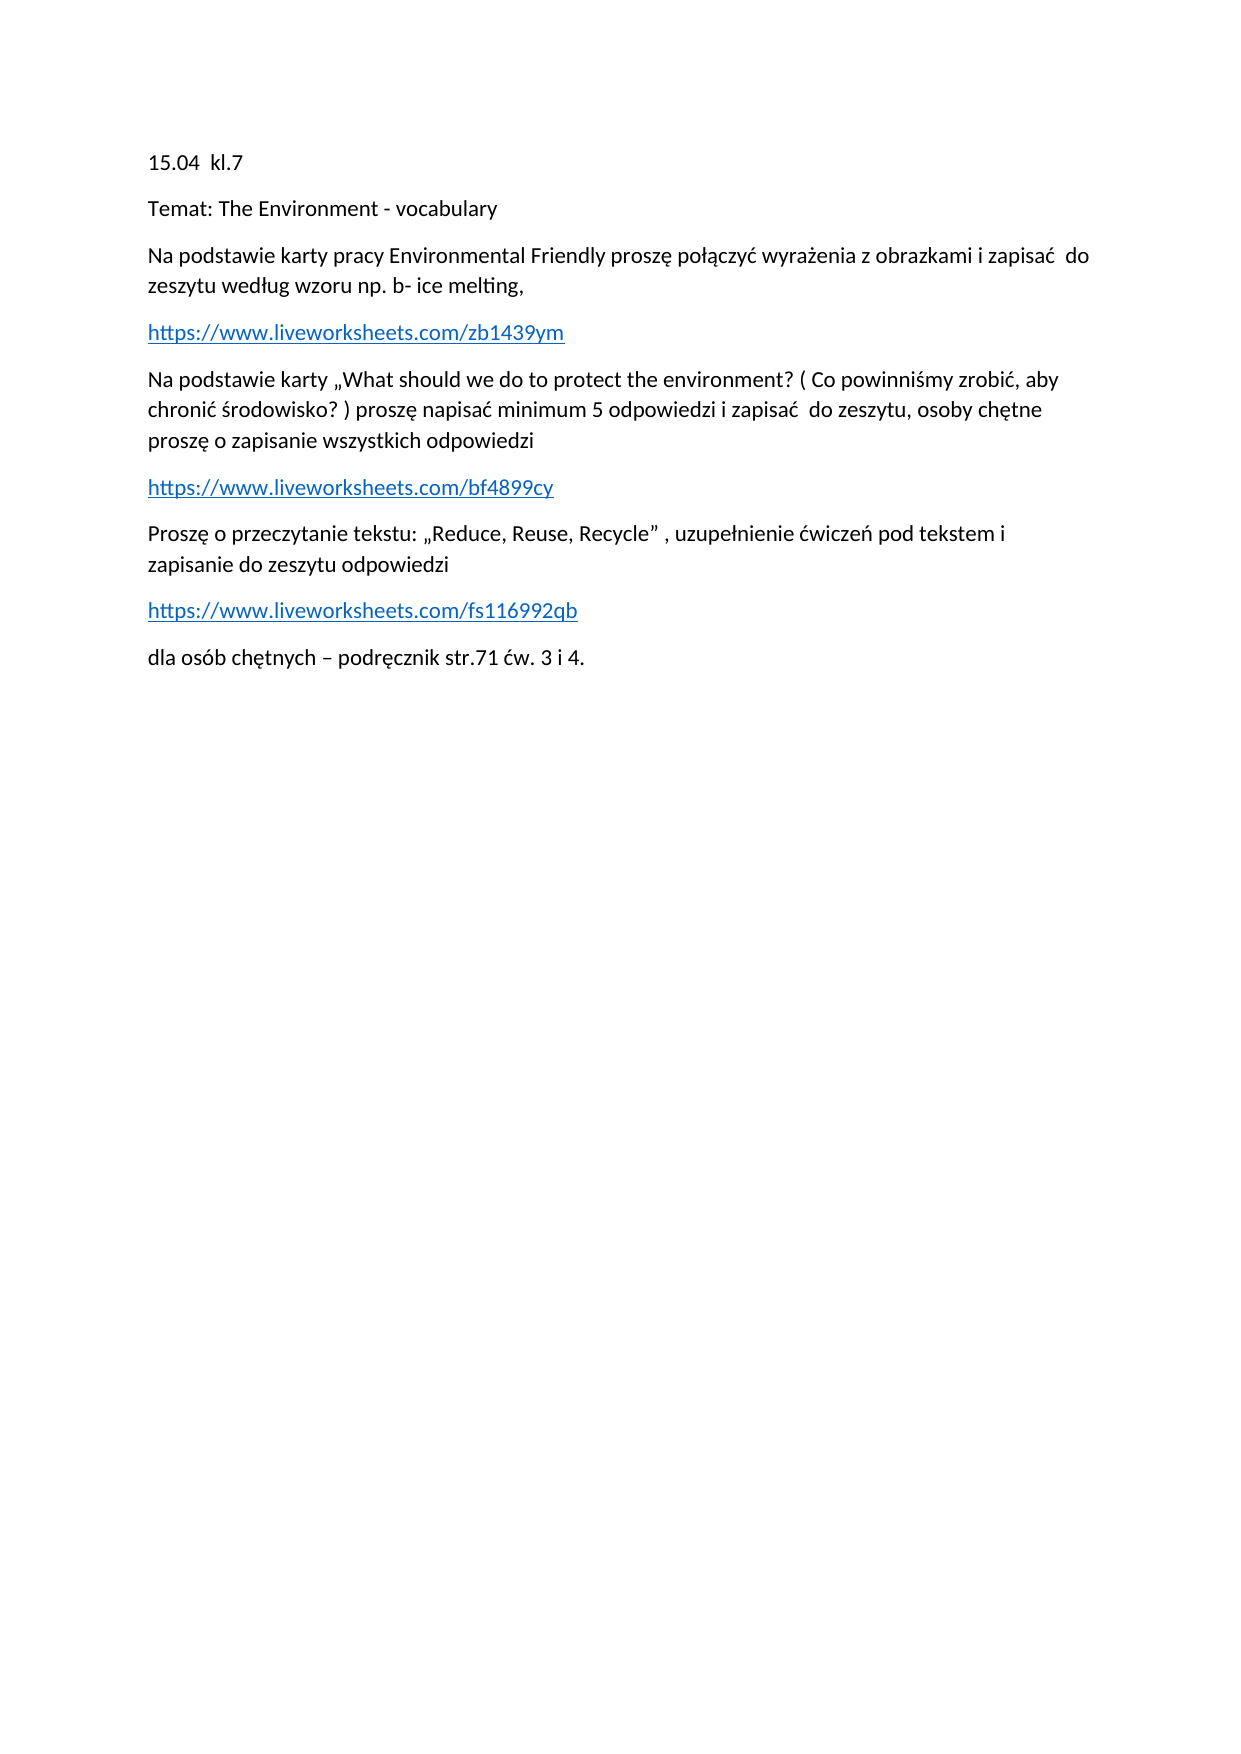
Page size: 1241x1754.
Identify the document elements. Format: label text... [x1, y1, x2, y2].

text Proszę o przeczytanie tekstu: „Reduce, Reuse, Recycle” , uzupełnienie ćwiczeń pod tekstem i zapisanie do zeszytu odpowiedzi [148, 519, 1093, 578]
text https://www.liveworksheets.com/zb1439ym [148, 318, 1093, 346]
text dla osób chętnych – podręcznik str.71 ćw. 3 i 4. [148, 643, 1093, 671]
text 15.04 kl.7 [148, 148, 1093, 176]
text Na podstawie karty „What should we do to protect the environment? ( Co powinniśmy zrobić, aby chronić środowisko? ) proszę napisać minimum 5 odpowiedzi i zapisać do zeszytu, osoby chętne proszę o zapisanie wszystkich odpowiedzi [148, 365, 1093, 454]
text Na podstawie karty pracy Environmental Friendly proszę połączyć wyrażenia z obrazkami i zapisać do zeszytu według wzoru np. b- ice melting, [148, 241, 1093, 299]
text https://www.liveworksheets.com/bf4899cy [148, 473, 1093, 501]
text Temat: The Environment - vocabulary [148, 194, 1093, 222]
text https://www.liveworksheets.com/fs116992qb [148, 597, 1093, 624]
